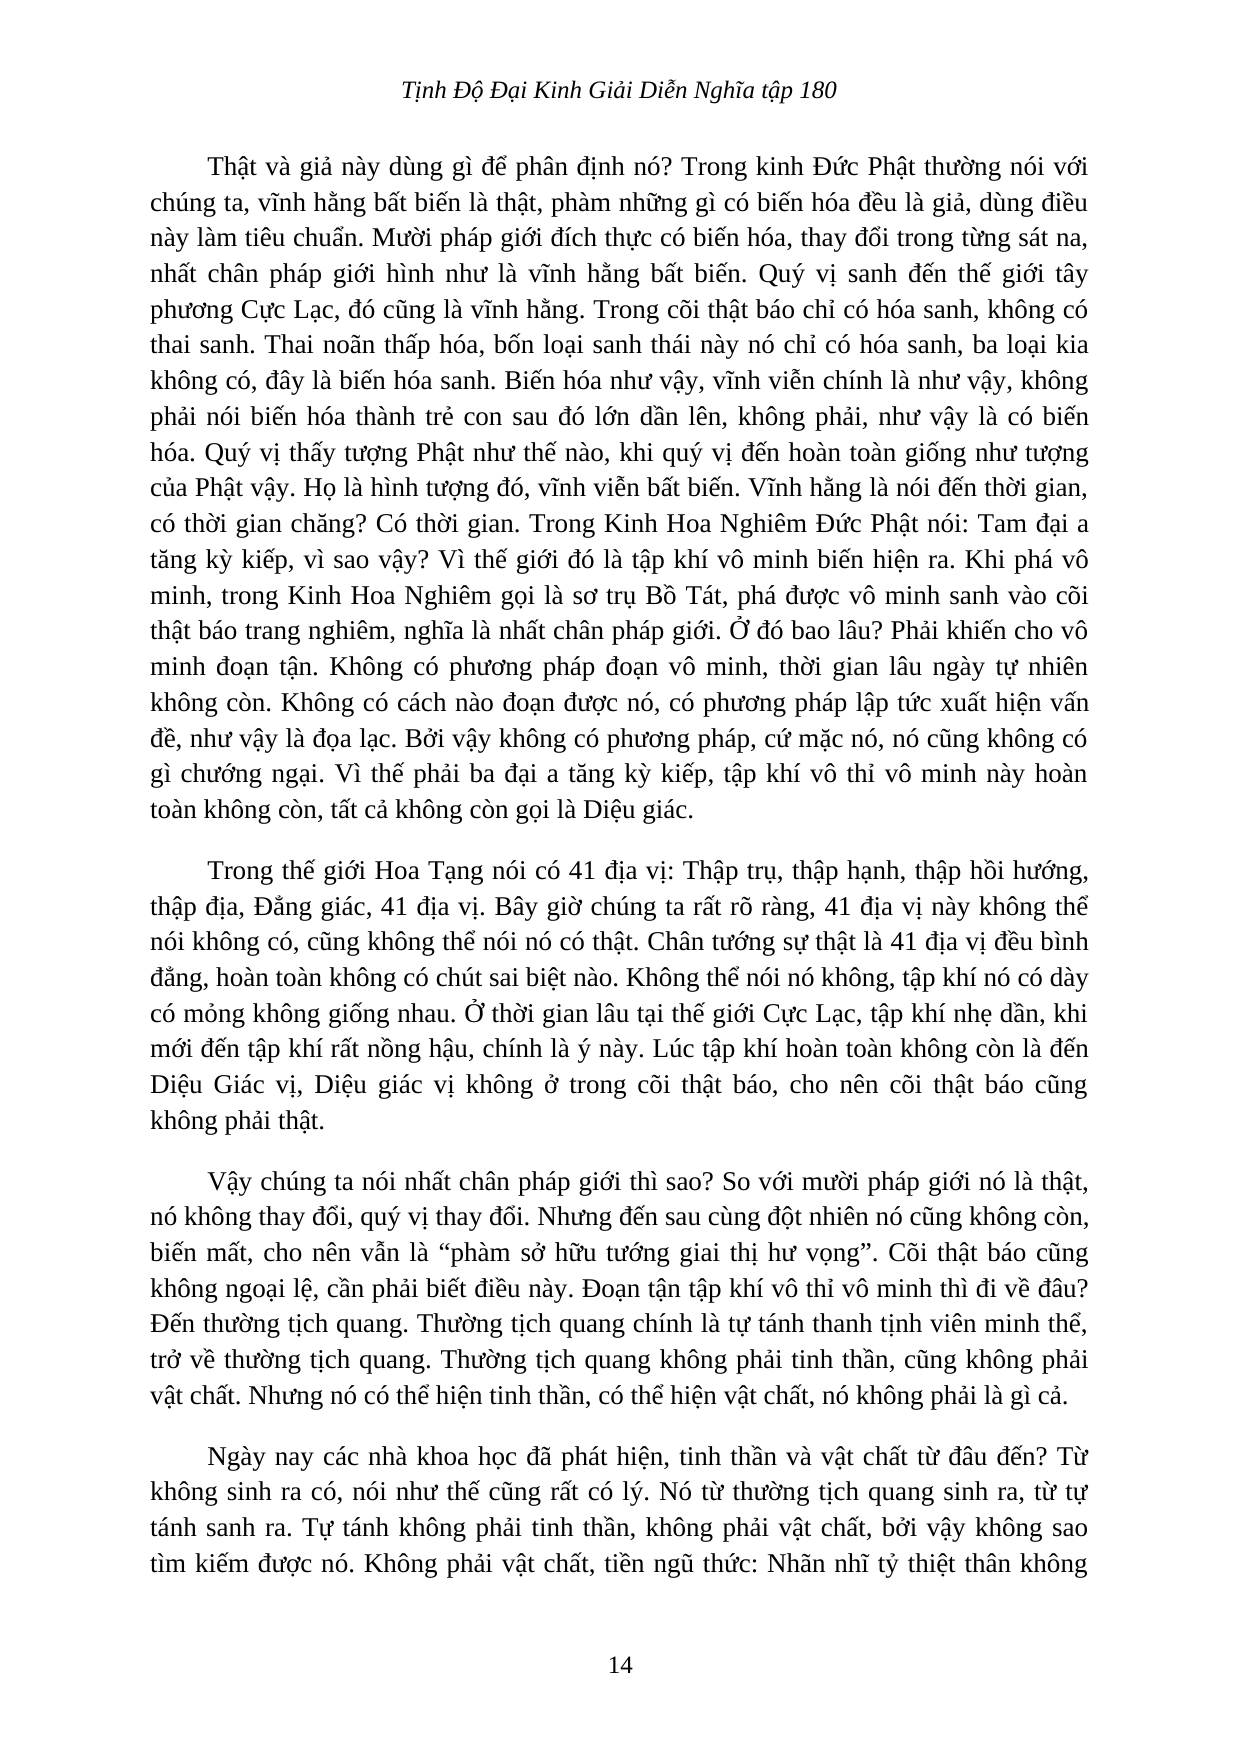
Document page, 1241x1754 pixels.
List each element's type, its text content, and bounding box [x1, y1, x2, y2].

text Thật và giả này dùng gì để phân định nó? Trong kinh Đức Phật thường nói với chúng ta, vĩnh hằng bất biến là thật, phàm những gì có biến hóa đều là giả, dùng điều này làm tiêu chuẩn. Mười pháp giới đích thực có biến hóa, thay đổi trong từng sát na, nhất chân pháp giới hình như là vĩnh hằng bất biến. Quý vị sanh đến thế giới tây phương Cực Lạc, đó cũng là vĩnh hằng. Trong cõi thật báo chỉ có hóa sanh, không có thai sanh. Thai noãn thấp hóa, bốn loại sanh thái này nó chỉ có hóa sanh, ba loại kia không có, đây là biến hóa sanh. Biến hóa như vậy, vĩnh viễn chính là như vậy, không phải nói biến hóa thành trẻ con sau đó lớn dần lên, không phải, như vậy là có biến hóa. Quý vị thấy tượng Phật như thế nào, khi quý vị đến hoàn toàn giống như tượng của Phật vậy. Họ là hình tượng đó, vĩnh viễn bất biến. Vĩnh hằng là nói đến thời gian, có thời gian chăng? Có thời gian. Trong Kinh Hoa Nghiêm Đức Phật nói: Tam đại a tăng kỳ kiếp, vì sao vậy? Vì thế giới đó là tập khí vô minh biến hiện ra. Khi phá vô minh, trong Kinh Hoa Nghiêm gọi là sơ trụ Bồ Tát, phá được vô minh sanh vào cõi thật báo trang nghiêm, nghĩa là nhất chân pháp giới. Ở đó bao lâu? Phải khiến cho vô minh đoạn tận. Không có phương pháp đoạn vô minh, thời gian lâu ngày tự nhiên không còn. Không có cách nào đoạn được nó, có phương pháp lập tức xuất hiện vấn đề, như vậy là đọa lạc. Bởi vậy không có phương pháp, cứ mặc nó, nó cũng không có gì chướng ngại. Vì thế phải ba đại a tăng kỳ kiếp, tập khí vô thỉ vô minh này hoàn toàn không còn, tất cả không còn gọi là Diệu giác. [150, 150, 1090, 824]
text Vậy chúng ta nói nhất chân pháp giới thì sao? So với mười pháp giới nó là thật, nó không thay đổi, quý vị thay đổi. Nhưng đến sau cùng đột nhiên nó cũng không còn, biến mất, cho nên vẫn là “phàm sở hữu tướng giai thị hư vọng”. Cõi thật báo cũng không ngoại lệ, cần phải biết điều này. Đoạn tận tập khí vô thỉ vô minh thì đi về đâu? Đến thường tịch quang. Thường tịch quang chính là tự tánh thanh tịnh viên minh thể, trở về thường tịch quang. Thường tịch quang không phải tinh thần, cũng không phải vật chất. Nhưng nó có thể hiện tinh thần, có thể hiện vật chất, nó không phải là gì cả. [150, 1165, 1090, 1410]
text Trong thế giới Hoa Tạng nói có 41 địa vị: Thập trụ, thập hạnh, thập hồi hướng, thập địa, Đẳng giác, 41 địa vị. Bây giờ chúng ta rất rõ ràng, 41 địa vị này không thể nói không có, cũng không thể nói nó có thật. Chân tướng sự thật là 41 địa vị đều bình đẳng, hoàn toàn không có chút sai biệt nào. Không thể nói nó không, tập khí nó có dày có mỏng không giống nhau. Ở thời gian lâu tại thế giới Cực Lạc, tập khí nhẹ dần, khi mới đến tập khí rất nồng hậu, chính là ý này. Lúc tập khí hoàn toàn không còn là đến Diệu Giác vị, Diệu giác vị không ở trong cõi thật báo, cho nên cõi thật báo cũng không phải thật. [150, 854, 1090, 1135]
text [150, 1440, 1090, 1578]
